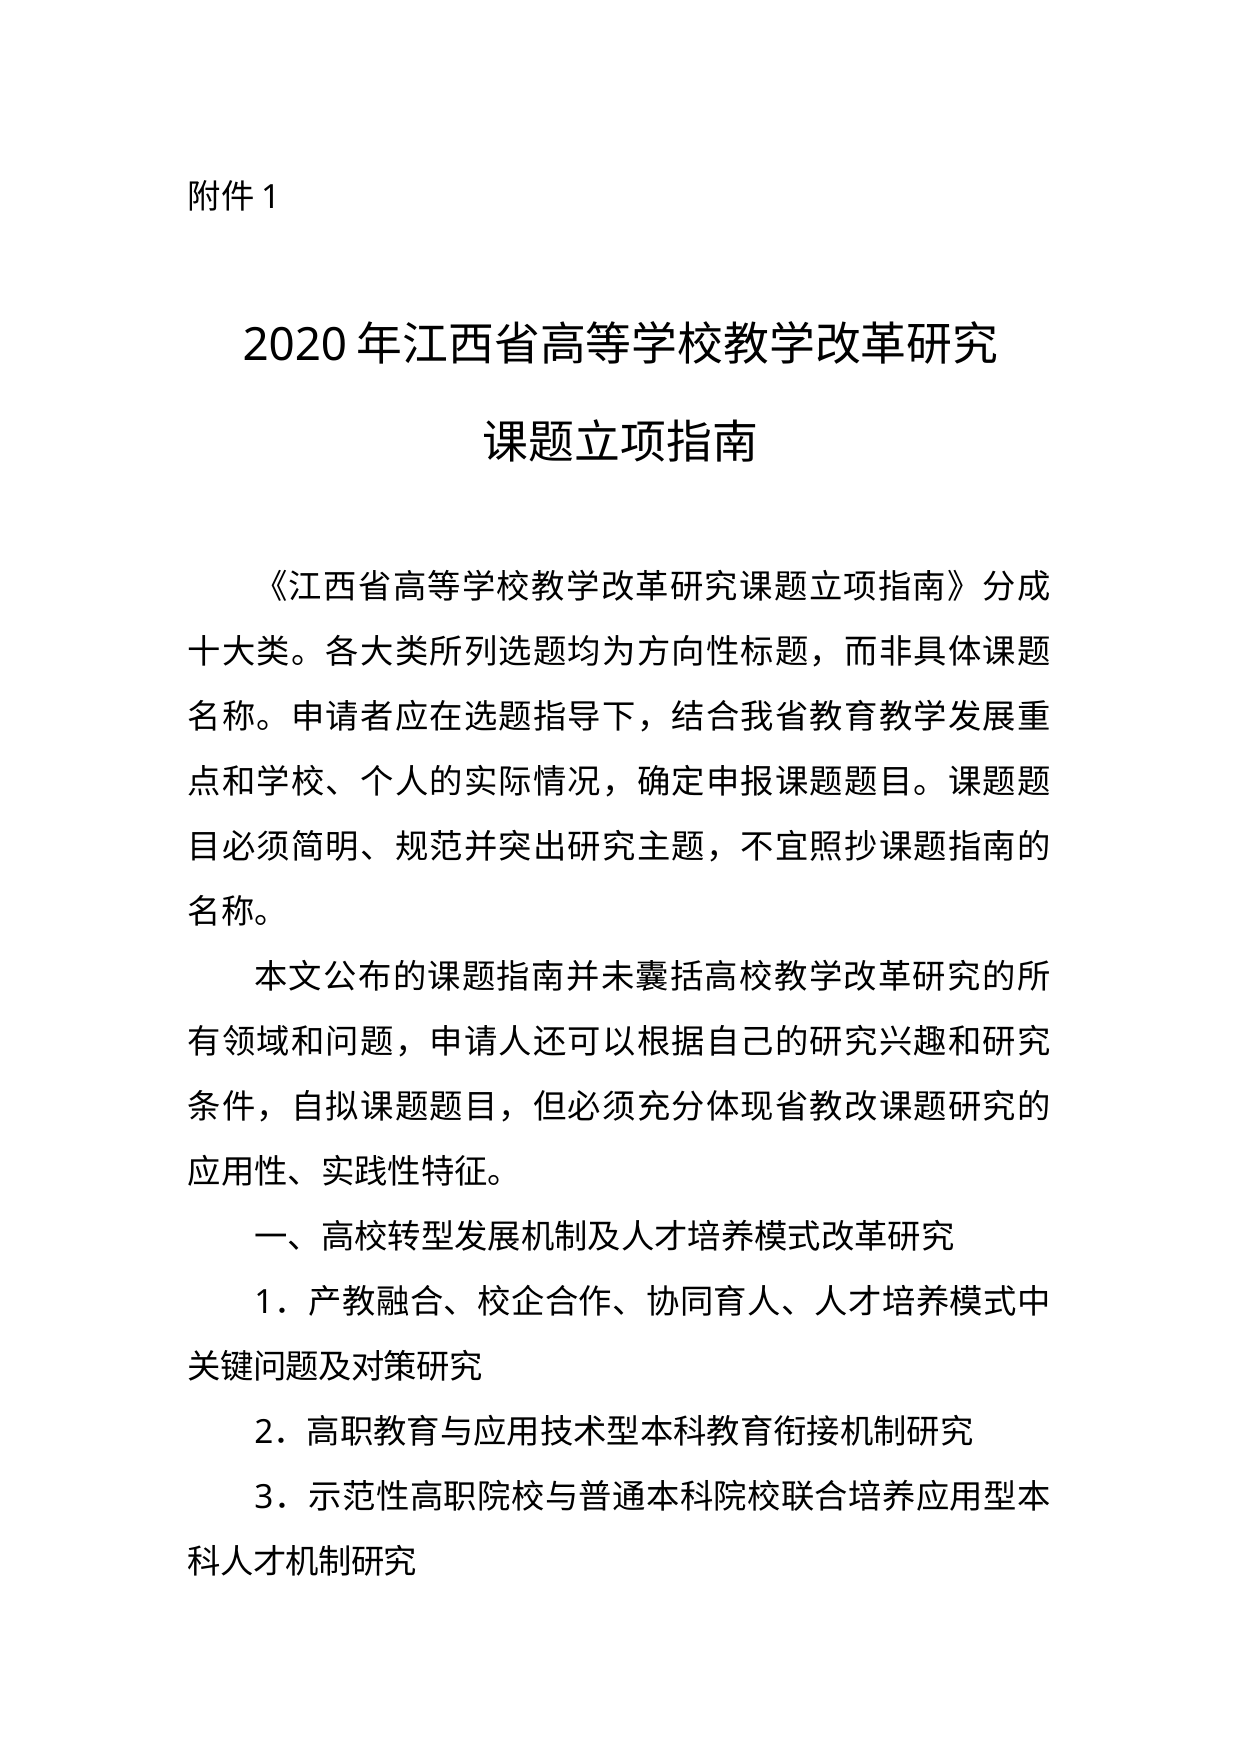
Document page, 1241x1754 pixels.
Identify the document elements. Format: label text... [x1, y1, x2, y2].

text 课题立项指南 [187, 389, 1053, 487]
text 一、高校转型发展机制及人才培养模式改革研究 [187, 1202, 1053, 1267]
text 1．产教融合、校企合作、协同育人、人才培养模式中关键问题及对策研究 [187, 1267, 1053, 1397]
text 2020年江西省高等学校教学改革研究 [187, 292, 1053, 389]
text 3．示范性高职院校与普通本科院校联合培养应用型本科人才机制研究 [187, 1462, 1053, 1592]
text 附件1 [187, 162, 1053, 227]
text 2．高职教育与应用技术型本科教育衔接机制研究 [187, 1397, 1053, 1462]
text 本文公布的课题指南并未囊括高校教学改革研究的所有领域和问题，申请人还可以根据自己的研究兴趣和研究条件，自拟课题题目，但必须充分体现省教改课题研究的应用性、实践性特征。 [187, 942, 1053, 1202]
text 《江西省高等学校教学改革研究课题立项指南》分成十大类。各大类所列选题均为方向性标题，而非具体课题名称。申请者应在选题指导下，结合我省教育教学发展重点和学校、个人的实际情况，确定申报课题题目。课题题目必须简明、规范并突出研究主题，不宜照抄课题指南的名称。 [187, 552, 1053, 942]
